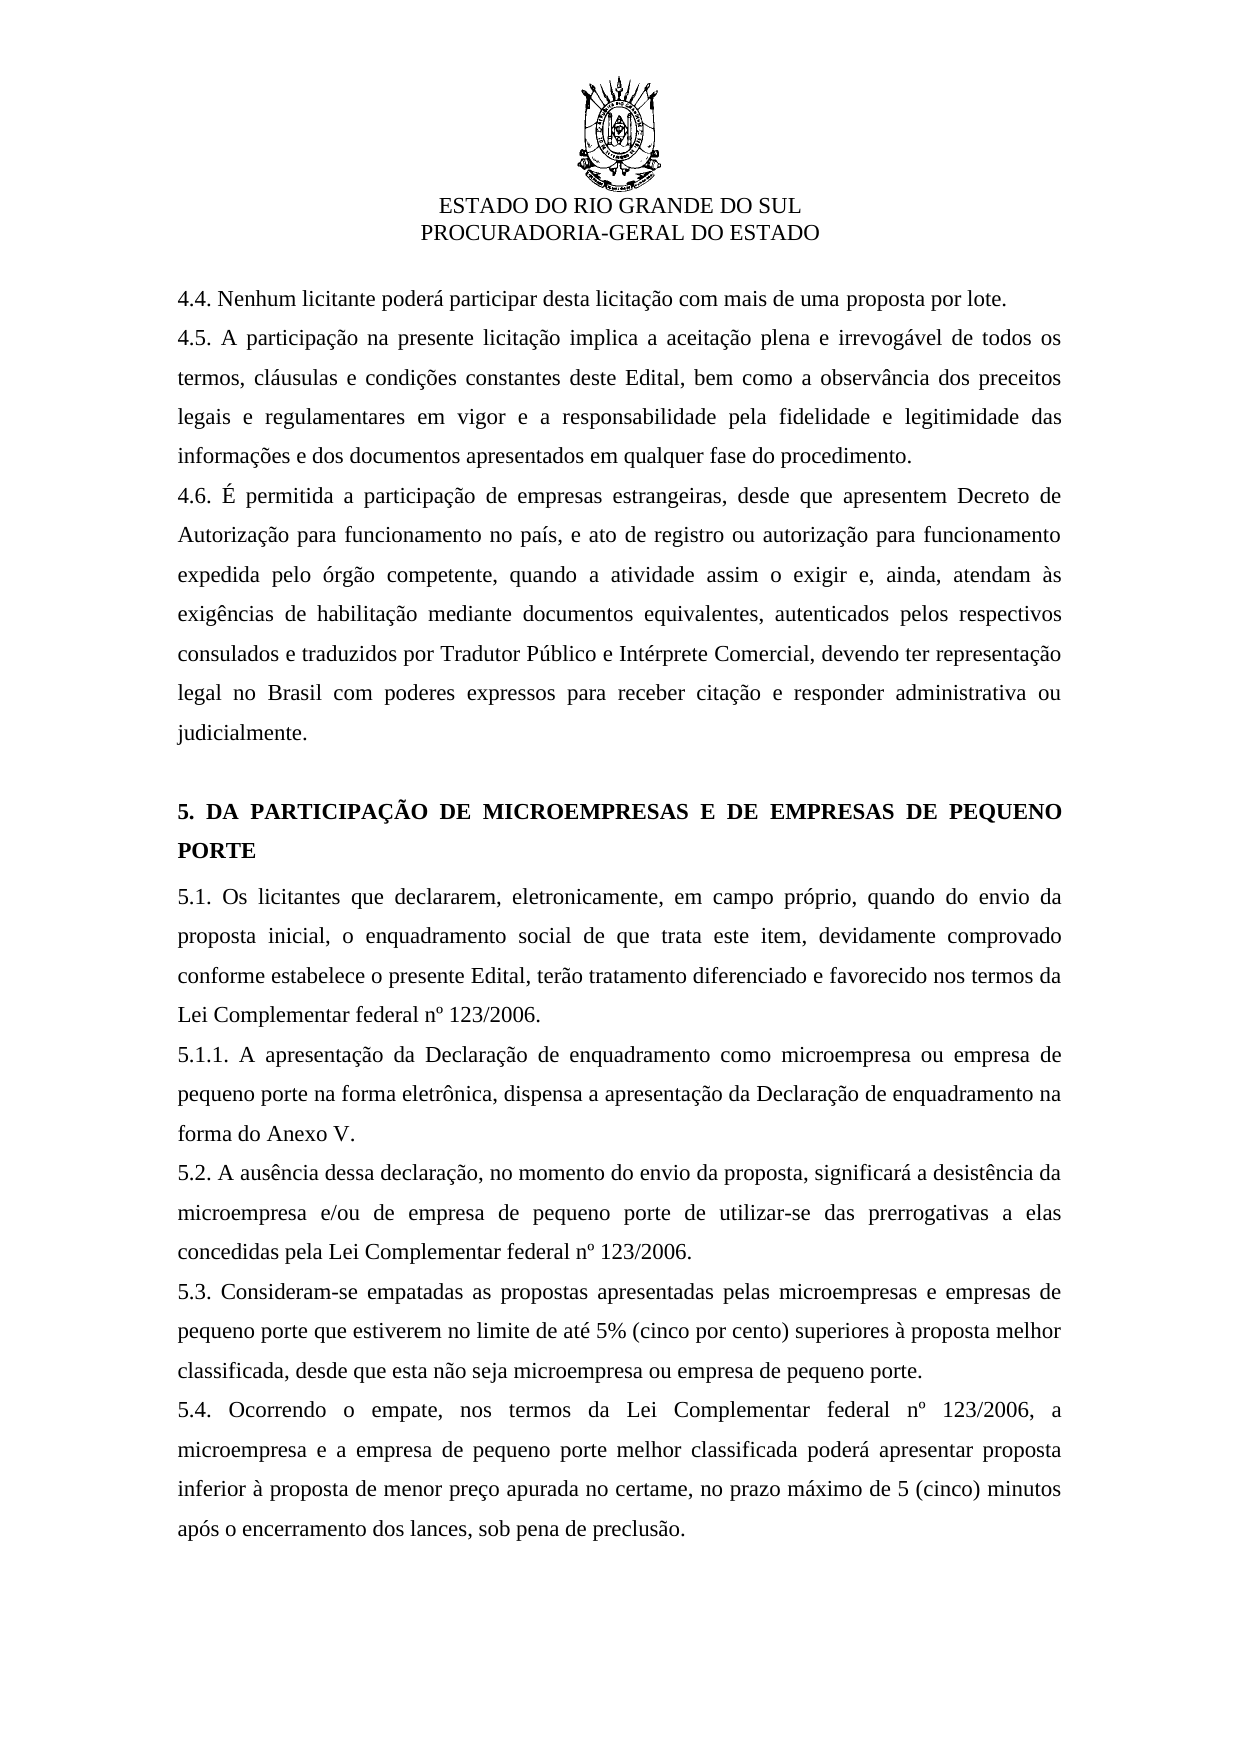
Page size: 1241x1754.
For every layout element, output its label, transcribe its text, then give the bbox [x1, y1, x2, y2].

text 5.1. Os licitantes que declararem, eletronicamente, em campo próprio, quando do envio da proposta inicial, o enquadramento social de que trata este item, devidamente comprovado conforme estabelece o presente Edital, terão tratamento diferenciado e favorecido nos termos da Lei Complementar federal nº 123/2006. [177, 883, 1063, 1028]
text 5.4. Ocorrendo o empate, nos termos da Lei Complementar federal nº 123/2006, a microempresa e a empresa de pequeno porte melhor classificada poderá apresentar proposta inferior à proposta de menor preço apurada no certame, no prazo máximo de 5 (cinco) minutos após o encerramento dos lances, sob pena de preclusão. [177, 1396, 1063, 1541]
text 5.3. Consideram-se empatadas as propostas apresentadas pelas microempresas e empresas de pequeno porte que estiverem no limite de até 5% (cinco por cento) superiores à proposta melhor classificada, desde que esta não seja microempresa ou empresa de pequeno porte. [177, 1278, 1063, 1383]
subtitle 5. DA PARTICIPAÇÃO DE MICROEMPRESAS E DE EMPRESAS DE PEQUENO PORTE [177, 798, 1063, 864]
text 4.6. É permitida a participação de empresas estrangeiras, desde que apresentem Decreto de Autorização para funcionamento no país, e ato de registro ou autorização para funcionamento expedida pelo órgão competente, quando a atividade assim o exigir e, ainda, atendam às exigências de habilitação mediante documentos equivalentes, autenticados pelos respectivos consulados e traduzidos por Tradutor Público e Intérprete Comercial, devendo ter representação legal no Brasil com poderes expressos para receber citação e responder administrativa ou judicialmente. [177, 482, 1063, 745]
picture [576, 73, 664, 193]
text 4.4. Nenhum licitante poderá participar desta licitação com mais de uma proposta por lote. [177, 284, 1063, 311]
text 5.1.1. A apresentação da Declaração de enquadramento como microempresa ou empresa de pequeno porte na forma eletrônica, dispensa a apresentação da Declaração de enquadramento na forma do Anexo V. [177, 1041, 1063, 1146]
text 4.5. A participação na presente licitação implica a aceitação plena e irrevogável de todos os termos, cláusulas e condições constantes deste Edital, bem como a observância dos preceitos legais e regulamentares em vigor e a responsabilidade pela fidelidade e legitimidade das informações e dos documentos apresentados em qualquer fase do procedimento. [177, 324, 1063, 469]
text 5.2. A ausência dessa declaração, no momento do envio da proposta, significará a desistência da microempresa e/ou de empresa de pequeno porte de utilizar-se das prerrogativas a elas concedidas pela Lei Complementar federal nº 123/2006. [177, 1159, 1063, 1265]
